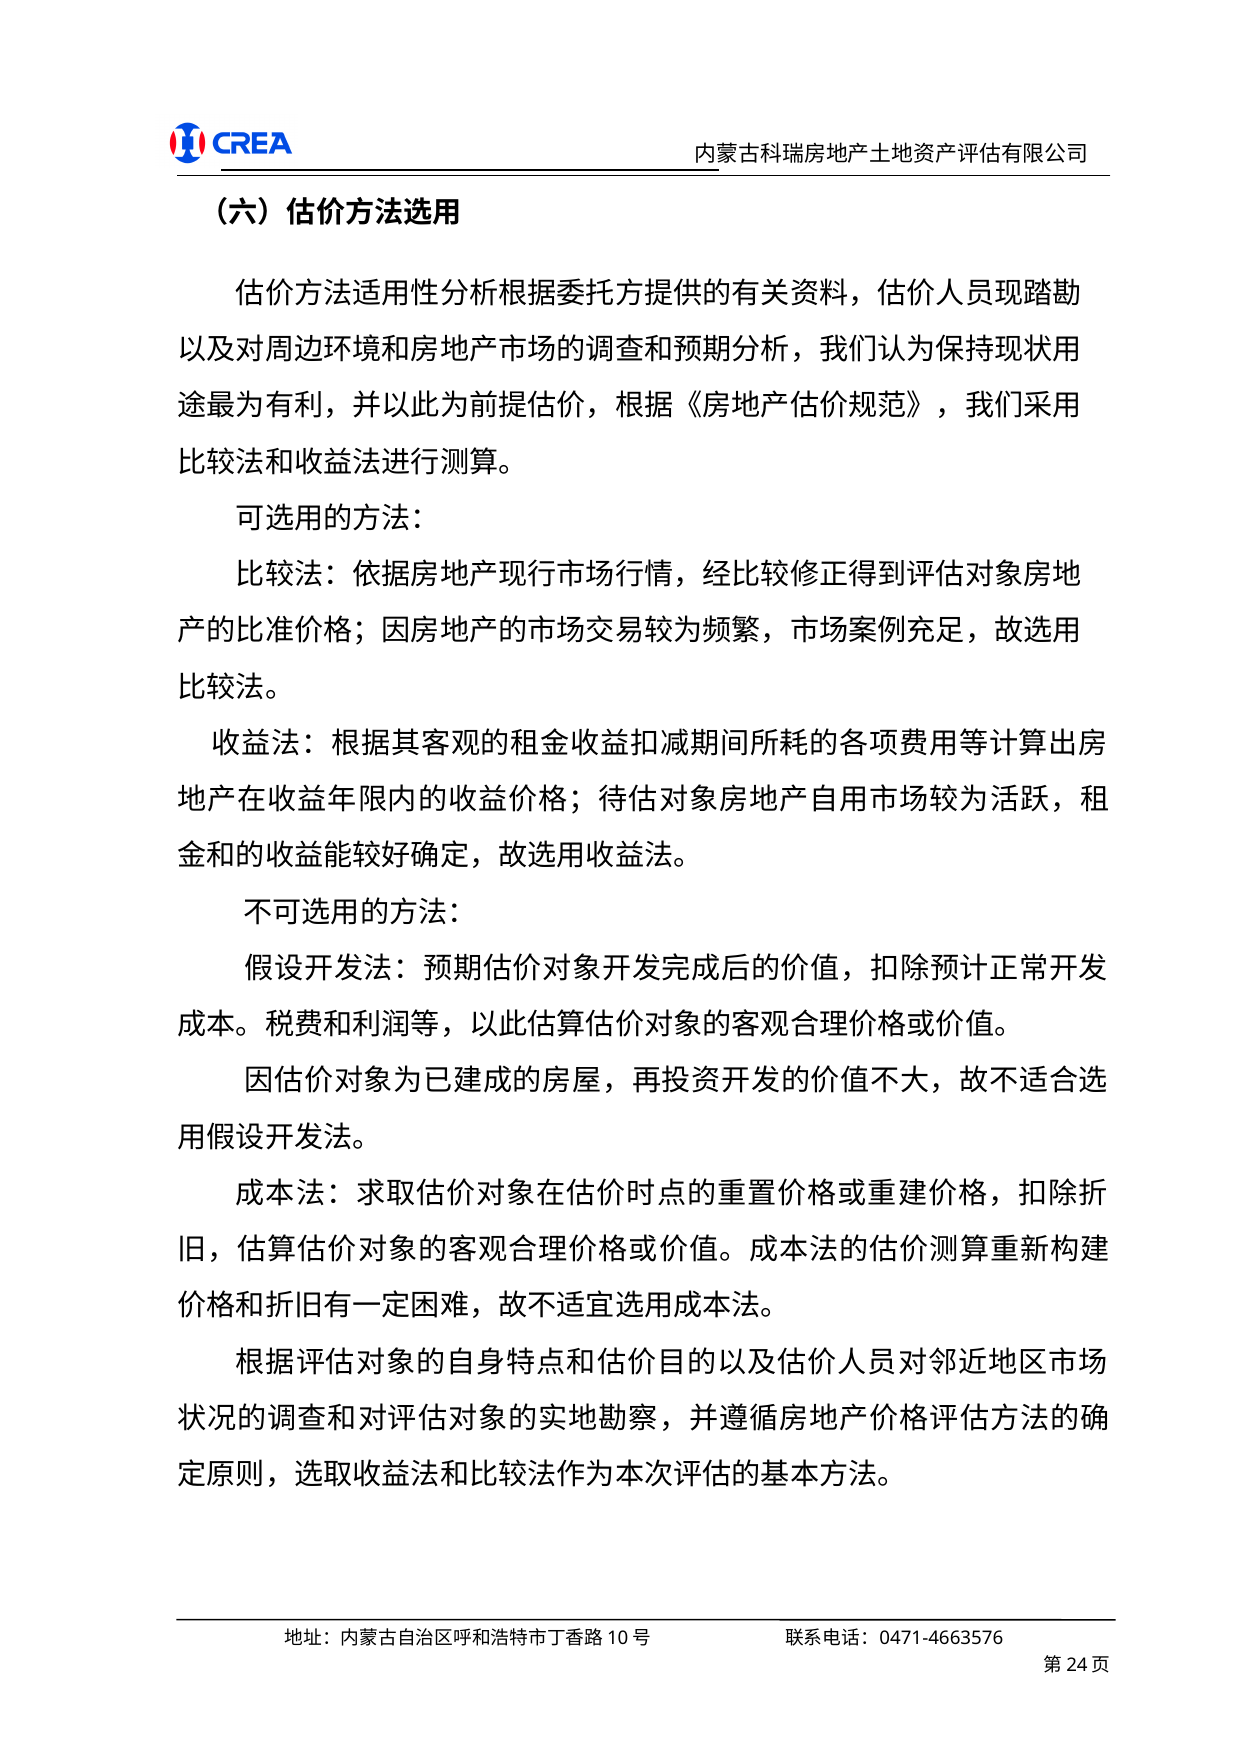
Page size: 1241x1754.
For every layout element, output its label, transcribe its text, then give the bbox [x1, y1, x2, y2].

picture [155, 114, 299, 168]
text 假设开发法：预期估价对象开发完成后的价值，扣除预计正常开发成本。税费和利润等，以此估算估价对象的客观合理价格或价值。 [177, 933, 1110, 1046]
text 估价方法适用性分析根据委托方提供的有关资料，估价人员现踏勘以及对周边环境和房地产市场的调查和预期分析，我们认为保持现状用途最为有利，并以此为前提估价，根据《房地产估价规范》，我们采用比较法和收益法进行测算。 [177, 258, 1110, 483]
text 不可选用的方法： [177, 877, 1110, 933]
text 因估价对象为已建成的房屋，再投资开发的价值不大，故不适合选用假设开发法。 [177, 1046, 1110, 1158]
subtitle （六）估价方法选用 [177, 189, 1110, 231]
text 可选用的方法： [177, 483, 1110, 539]
text 收益法：根据其客观的租金收益扣减期间所耗的各项费用等计算出房地产在收益年限内的收益价格；待估对象房地产自用市场较为活跃，租金和的收益能较好确定，故选用收益法。 [177, 708, 1110, 877]
text 根据评估对象的自身特点和估价目的以及估价人员对邻近地区市场状况的调查和对评估对象的实地勘察，并遵循房地产价格评估方法的确定原则，选取收益法和比较法作为本次评估的基本方法。 [177, 1327, 1110, 1496]
text 成本法：求取估价对象在估价时点的重置价格或重建价格，扣除折旧，估算估价对象的客观合理价格或价值。成本法的估价测算重新构建价格和折旧有一定困难，故不适宜选用成本法。 [177, 1158, 1110, 1327]
text 比较法：依据房地产现行市场行情，经比较修正得到评估对象房地产的比准价格；因房地产的市场交易较为频繁，市场案例充足，故选用比较法。 [177, 539, 1110, 708]
